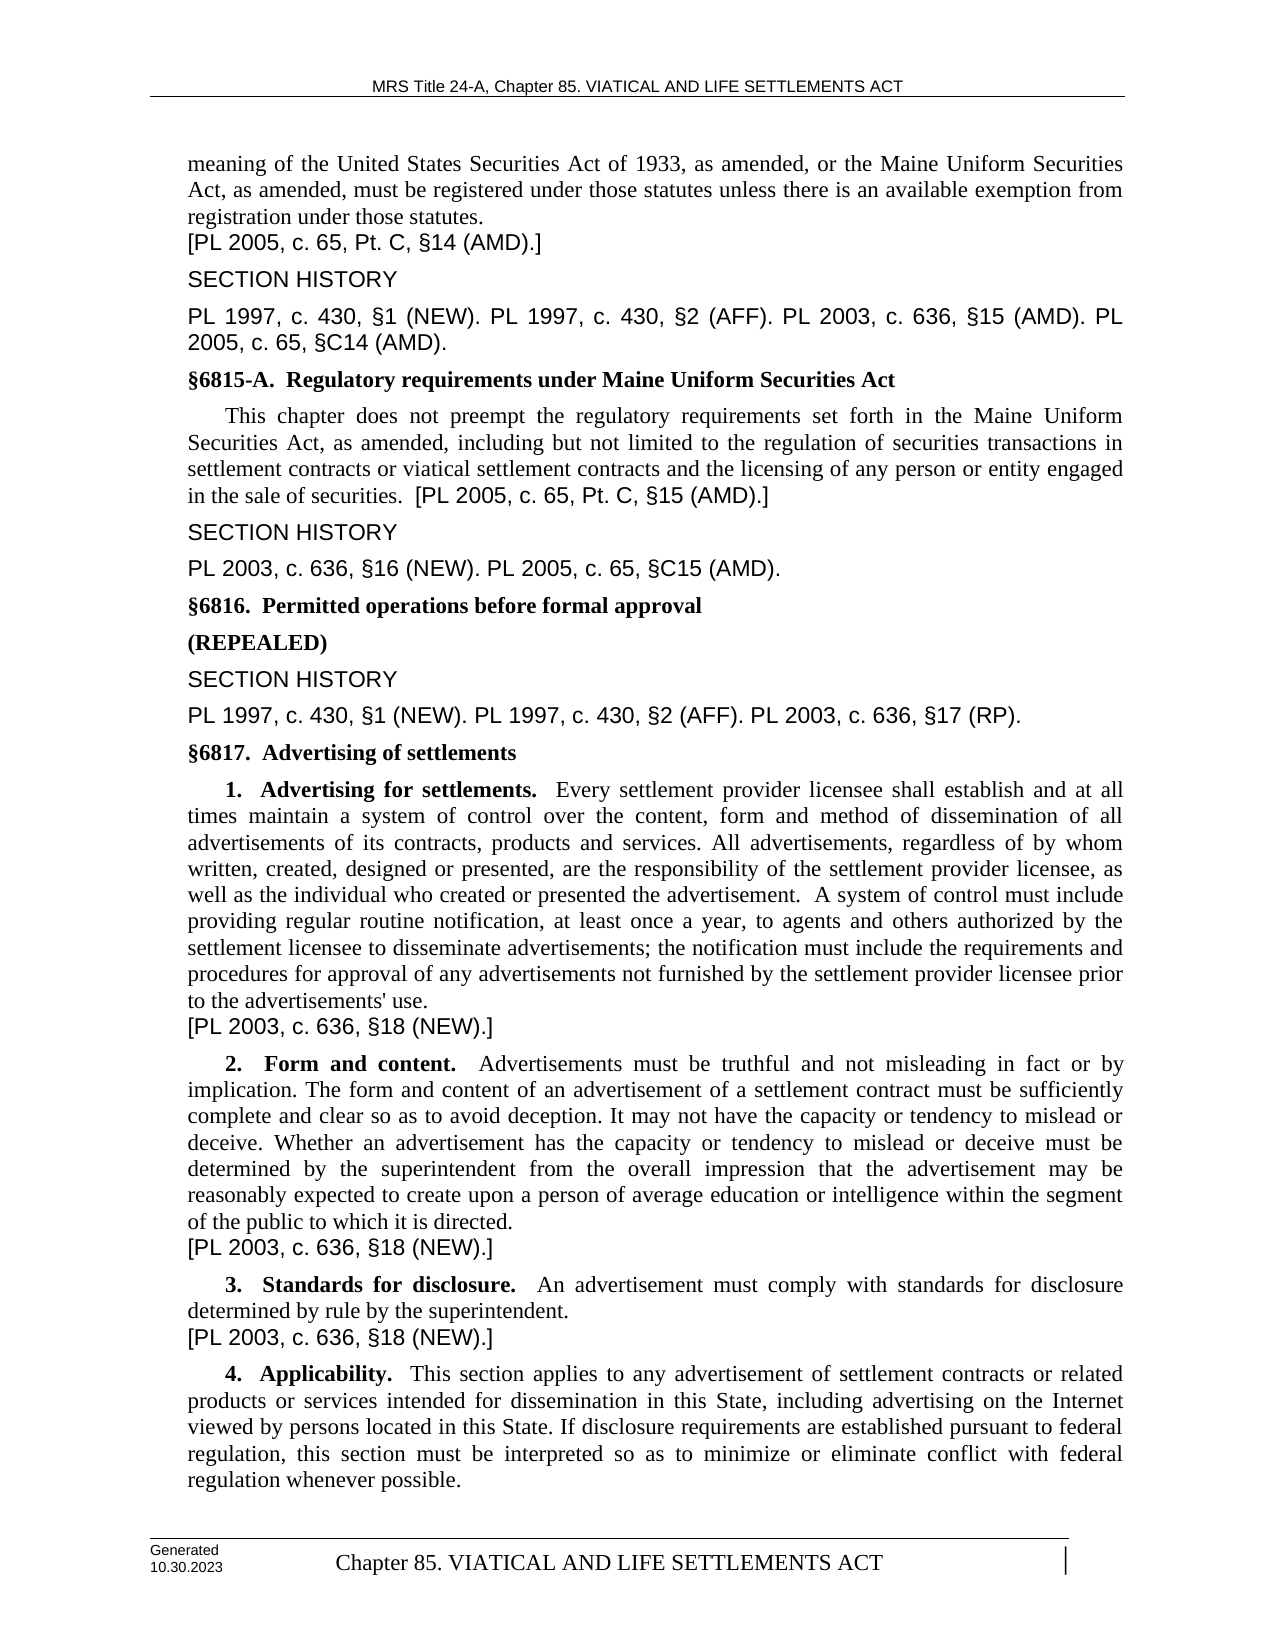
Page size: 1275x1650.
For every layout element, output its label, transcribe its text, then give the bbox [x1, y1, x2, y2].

text PL 1997, c. 430, §1 (NEW). PL 1997, c. 430, §2 (AFF). PL 2003, c. 636, §17 (RP). [187, 702, 1125, 729]
text 4. Applicability. This section applies to any advertisement of settlement contracts or related products or services intended for dissemination in this State, including advertising on the Internet viewed by persons located in this State. If disclosure requirements are established pursuant to federal regulation, this section must be interpreted so as to minimize or eliminate conflict with federal regulation whenever possible. [187, 1361, 1125, 1492]
text 3. Standards for disclosure. An advertisement must comply with standards for disclosure determined by rule by the superintendent. [187, 1271, 1125, 1324]
text This chapter does not preempt the regulatory requirements set forth in the Maine Uniform Securities Act, as amended, including but not limited to the regulation of securities transactions in settlement contracts or viatical settlement contracts and the licensing of any person or entity engaged in the sale of securities. [PL 2005, c. 65, Pt. C, §15 (AMD).] [187, 402, 1125, 508]
text §6816. Permitted operations before formal approval [187, 592, 1125, 618]
text SECTION HISTORY [187, 518, 1125, 545]
text §6817. Advertising of settlements [187, 739, 1125, 765]
text [PL 2003, c. 636, §18 (NEW).] [187, 1013, 1125, 1039]
text [PL 2005, c. 65, Pt. C, §14 (AMD).] [187, 229, 1125, 255]
text SECTION HISTORY [187, 266, 1125, 292]
text PL 1997, c. 430, §1 (NEW). PL 1997, c. 430, §2 (AFF). PL 2003, c. 636, §15 (AMD). PL 2005, c. 65, §C14 (AMD). [187, 303, 1125, 355]
text (REPEALED) [187, 629, 1125, 655]
text SECTION HISTORY [187, 666, 1125, 692]
text §6815-A. Regulatory requirements under Maine Uniform Securities Act [187, 366, 1125, 392]
text PL 2003, c. 636, §16 (NEW). PL 2005, c. 65, §C15 (AMD). [187, 555, 1125, 582]
text 1. Advertising for settlements. Every settlement provider licensee shall establish and at all times maintain a system of control over the content, form and method of dissemination of all advertisements of its contracts, products and services. All advertisements, regardless of by whom written, created, designed or presented, are the responsibility of the settlement provider licensee, as well as the individual who created or presented the advertisement. A system of control must include providing regular routine notification, at least once a year, to agents and others authorized by the settlement licensee to disseminate advertisements; the notification must include the requirements and procedures for approval of any advertisements not furnished by the settlement provider licensee prior to the advertisements' use. [187, 776, 1125, 1013]
text [PL 2003, c. 636, §18 (NEW).] [187, 1234, 1125, 1261]
text [PL 2003, c. 636, §18 (NEW).] [187, 1324, 1125, 1350]
text 2. Form and content. Advertisements must be truthful and not misleading in fact or by implication. The form and content of an advertisement of a settlement contract must be sufficiently complete and clear so as to avoid deception. It may not have the capacity or tendency to mislead or deceive. Whether an advertisement has the capacity or tendency to mislead or deceive must be determined by the superintendent from the overall impression that the advertisement may be reasonably expected to create upon a person of average education or intelligence within the segment of the public to which it is directed. [187, 1050, 1125, 1234]
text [187, 150, 1125, 229]
